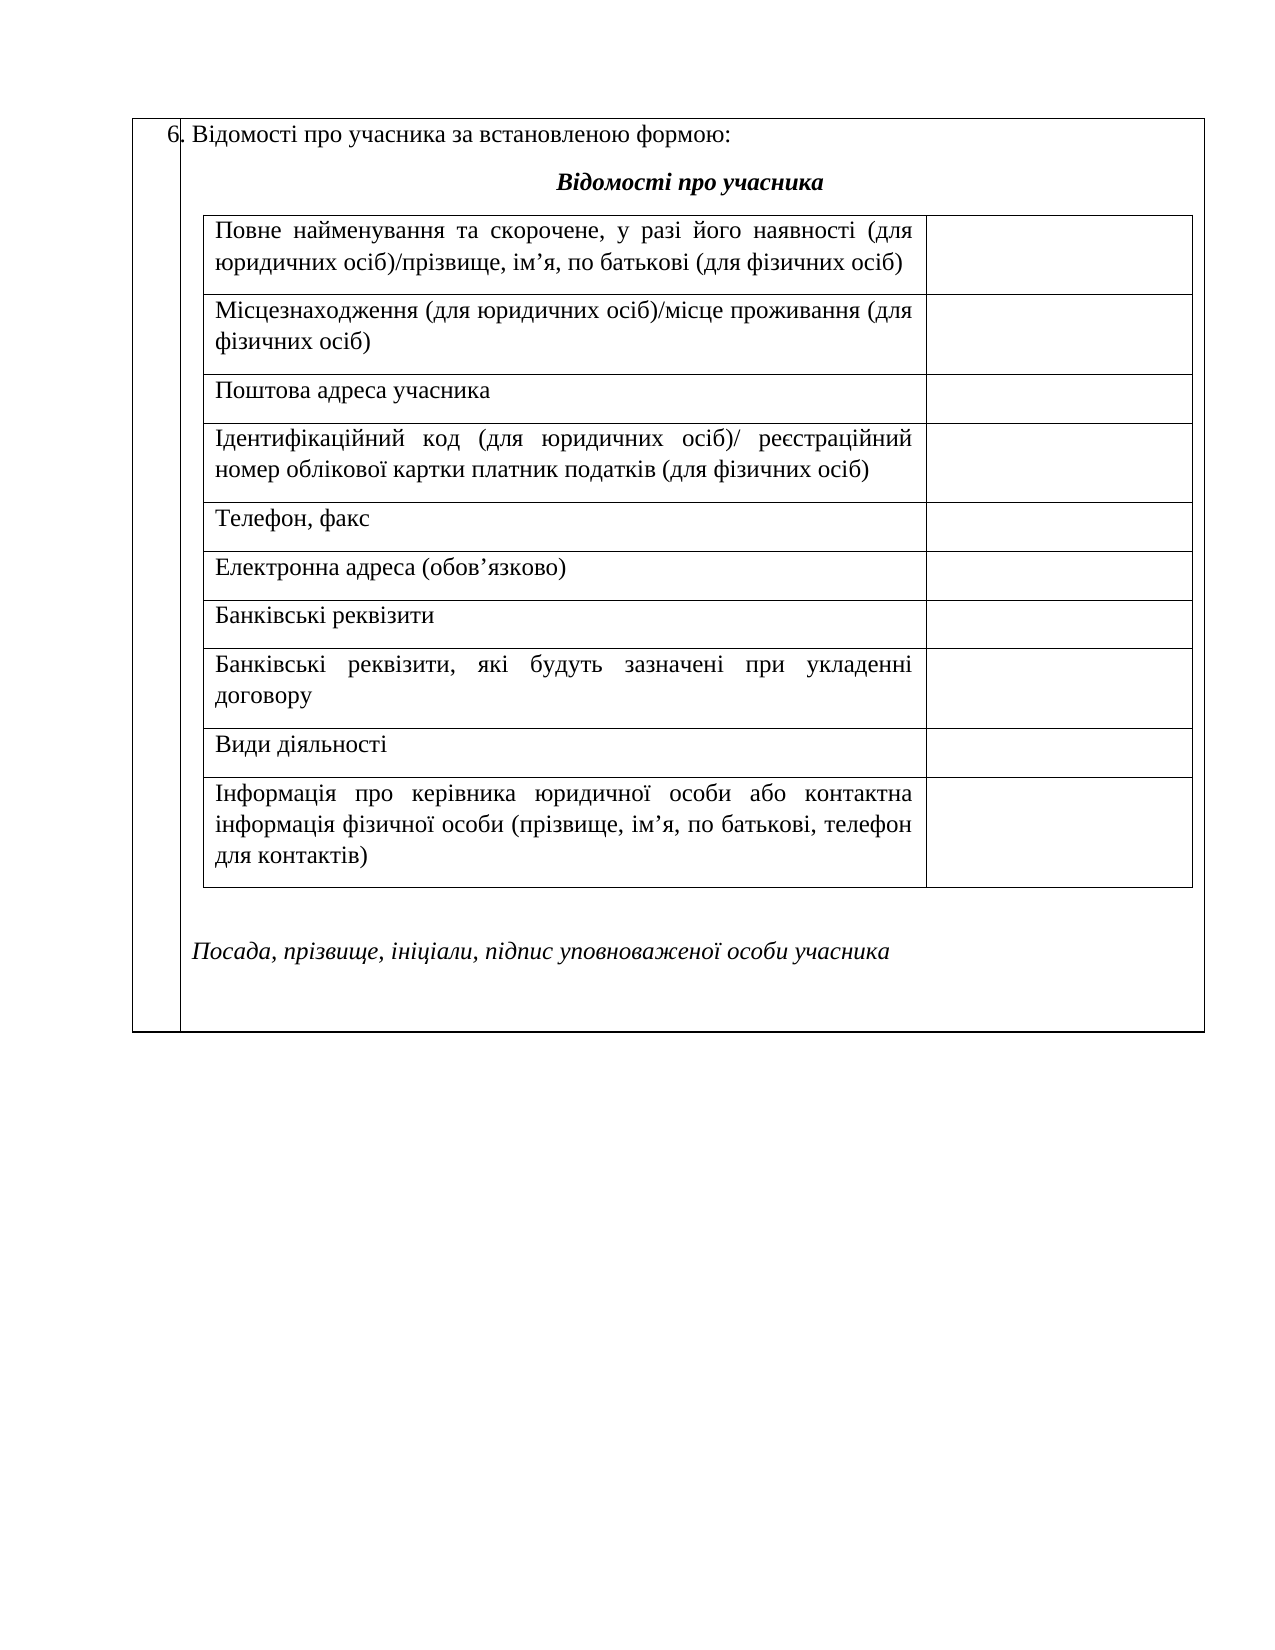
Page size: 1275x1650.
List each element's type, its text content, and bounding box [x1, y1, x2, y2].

table_cell Відомості про учасника за встановленою формою: Відомості про учасника Посада, прізвище, ініціали, підпис уповноваженої особи учасника [181, 119, 1204, 1031]
table_cell [133, 119, 180, 1031]
